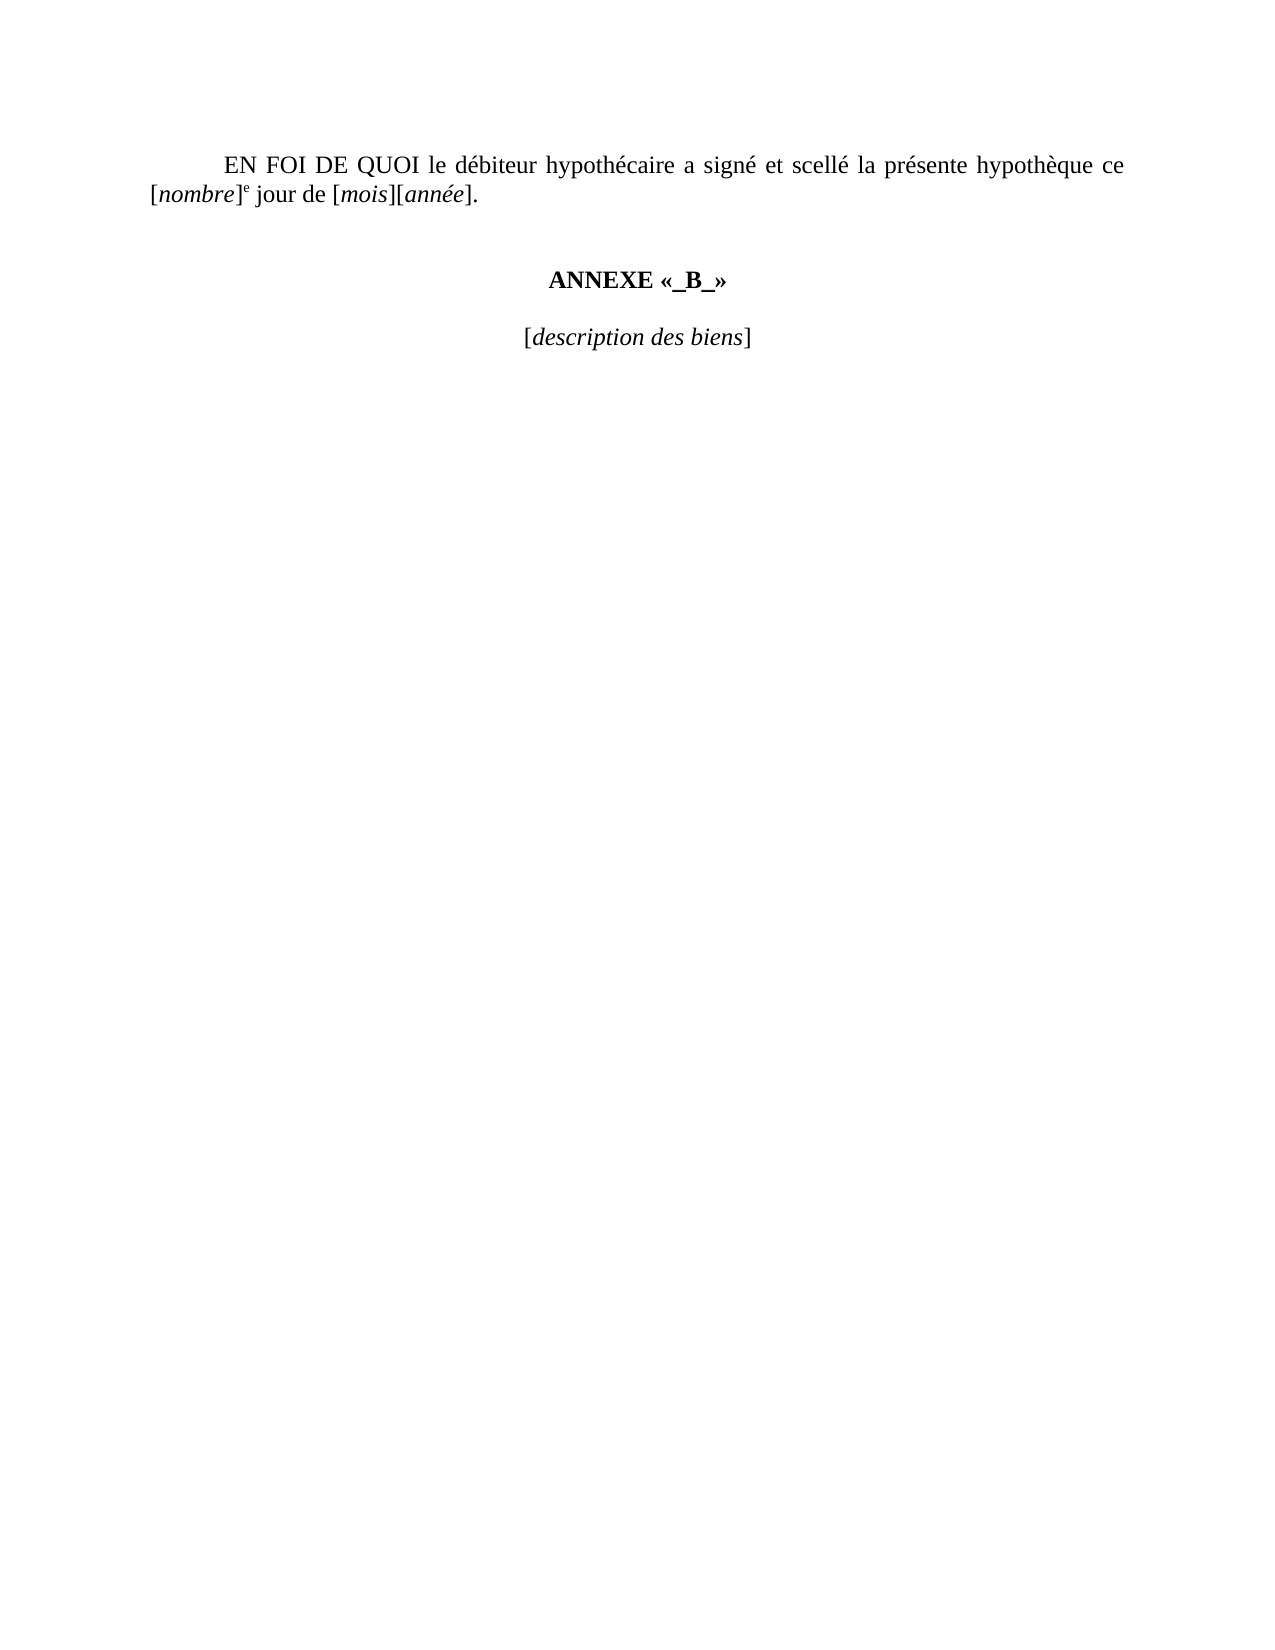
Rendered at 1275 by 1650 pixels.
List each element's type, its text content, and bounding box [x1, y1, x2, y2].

text EN FOI DE QUOI le débiteur hypothécaire a signé et scellé la présente hypothèque ce [nombre]e jour de [mois][année]. [150, 150, 1125, 207]
text [description des biens] [150, 322, 1125, 351]
text ANNEXE «B» [150, 265, 1125, 294]
